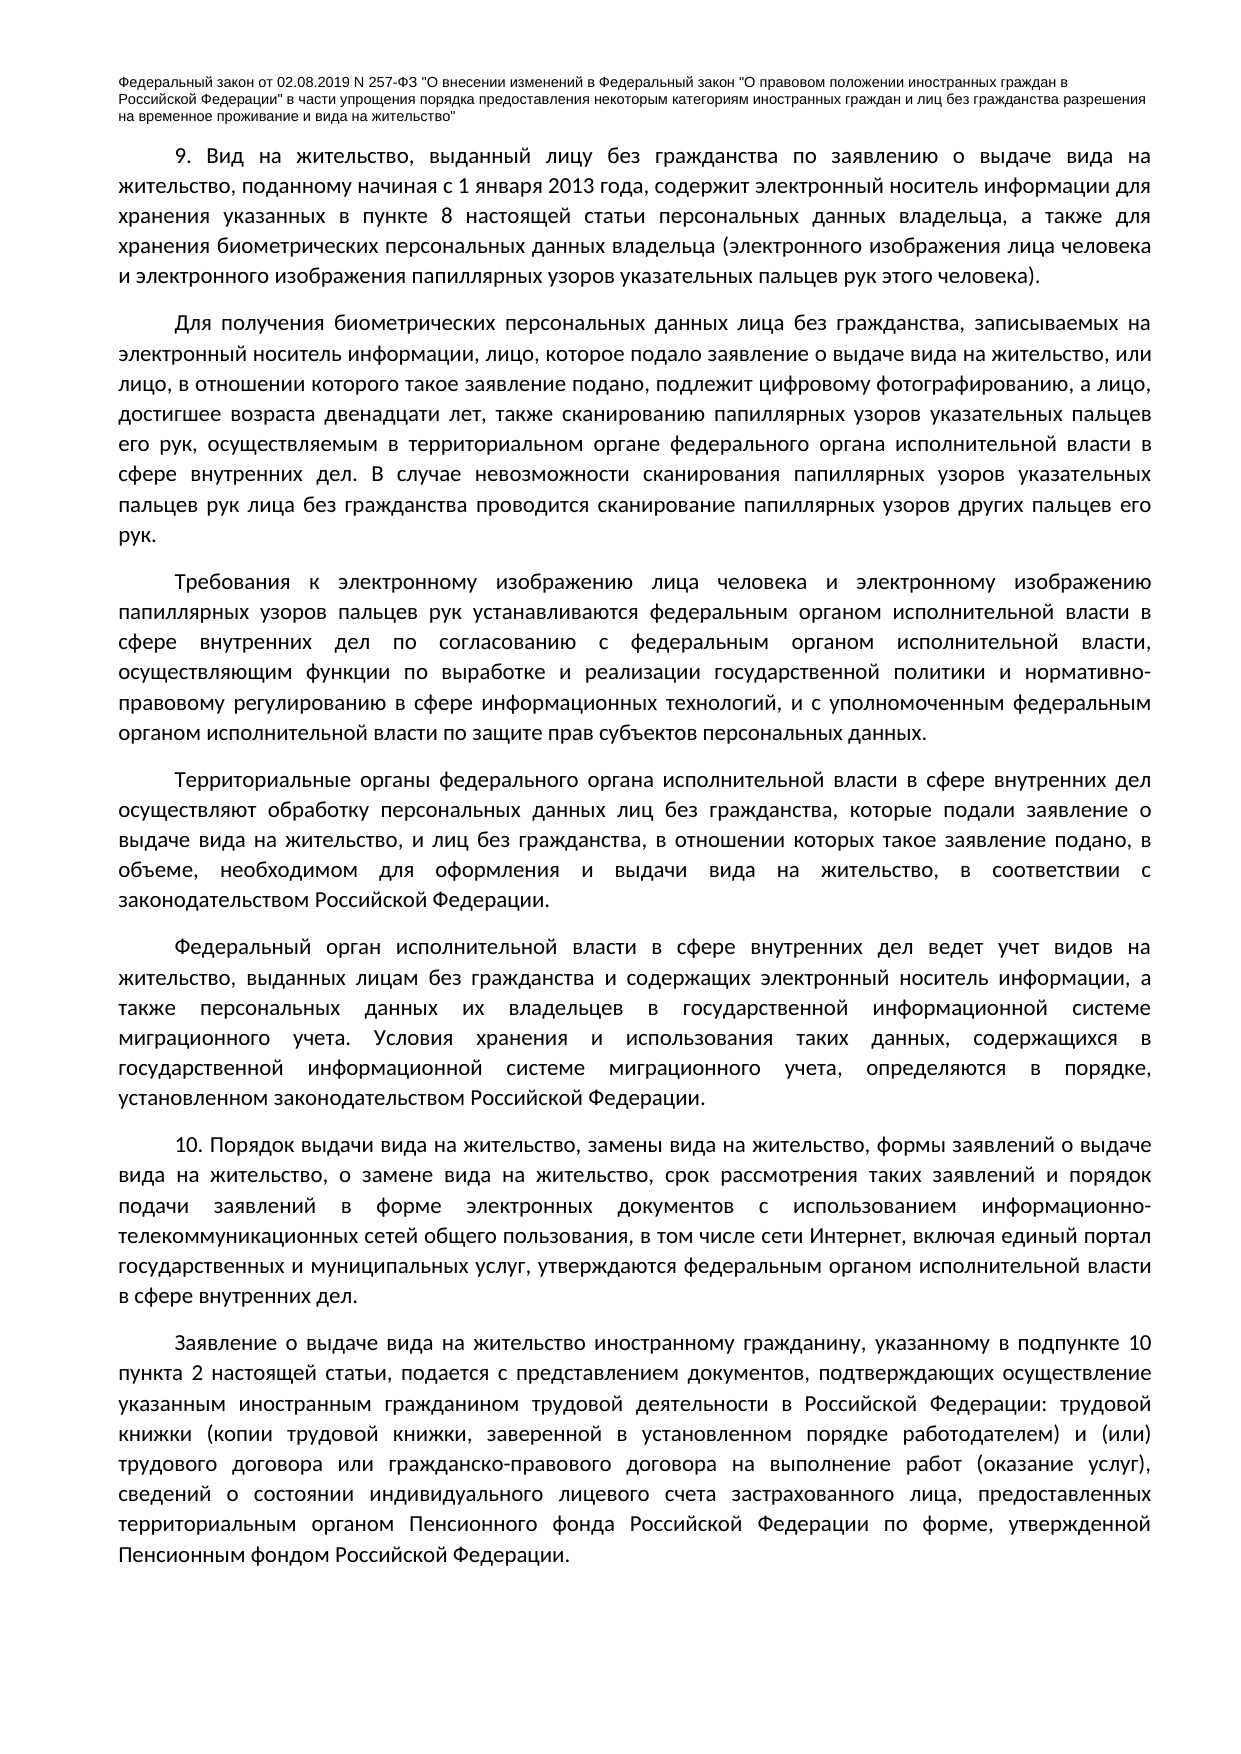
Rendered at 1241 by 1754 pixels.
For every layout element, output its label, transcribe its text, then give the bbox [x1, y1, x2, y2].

text 10. Порядок выдачи вида на жительство, замены вида на жительство, формы заявлений о выдаче вида на жительство, о замене вида на жительство, срок рассмотрения таких заявлений и порядок подачи заявлений в форме электронных документов с использованием информационно-телекоммуникационных сетей общего пользования, в том числе сети Интернет, включая единый портал государственных и муниципальных услуг, утверждаются федеральным органом исполнительной власти в сфере внутренних дел. [118, 1130, 1152, 1309]
text 9. Вид на жительство, выданный лицу без гражданства по заявлению о выдаче вида на жительство, поданному начиная с 1 января 2013 года, содержит электронный носитель информации для хранения указанных в пункте 8 настоящей статьи персональных данных владельца, а также для хранения биометрических персональных данных владельца (электронного изображения лица человека и электронного изображения папиллярных узоров указательных пальцев рук этого человека). [118, 141, 1152, 290]
text Для получения биометрических персональных данных лица без гражданства, записываемых на электронный носитель информации, лицо, которое подало заявление о выдаче вида на жительство, или лицо, в отношении которого такое заявление подано, подлежит цифровому фотографированию, а лицо, достигшее возраста двенадцати лет, также сканированию папиллярных узоров указательных пальцев его рук, осуществляемым в территориальном органе федерального органа исполнительной власти в сфере внутренних дел. В случае невозможности сканирования папиллярных узоров указательных пальцев рук лица без гражданства проводится сканирование папиллярных узоров других пальцев его рук. [118, 308, 1152, 548]
text Территориальные органы федерального органа исполнительной власти в сфере внутренних дел осуществляют обработку персональных данных лиц без гражданства, которые подали заявление о выдаче вида на жительство, и лиц без гражданства, в отношении которых такое заявление подано, в объеме, необходимом для оформления и выдачи вида на жительство, в соответствии с законодательством Российской Федерации. [118, 765, 1152, 914]
text Заявление о выдаче вида на жительство иностранному гражданину, указанному в подпункте 10 пункта 2 настоящей статьи, подается с представлением документов, подтверждающих осуществление указанным иностранным гражданином трудовой деятельности в Российской Федерации: трудовой книжки (копии трудовой книжки, заверенной в установленном порядке работодателем) и (или) трудового договора или гражданско-правового договора на выполнение работ (оказание услуг), сведений о состоянии индивидуального лицевого счета застрахованного лица, предоставленных территориальным органом Пенсионного фонда Российской Федерации по форме, утвержденной Пенсионным фондом Российской Федерации. [118, 1328, 1152, 1568]
text Федеральный орган исполнительной власти в сфере внутренних дел ведет учет видов на жительство, выданных лицам без гражданства и содержащих электронный носитель информации, а также персональных данных их владельцев в государственной информационной системе миграционного учета. Условия хранения и использования таких данных, содержащихся в государственной информационной системе миграционного учета, определяются в порядке, установленном законодательством Российской Федерации. [118, 932, 1152, 1112]
text Требования к электронному изображению лица человека и электронному изображению папиллярных узоров пальцев рук устанавливаются федеральным органом исполнительной власти в сфере внутренних дел по согласованию с федеральным органом исполнительной власти, осуществляющим функции по выработке и реализации государственной политики и нормативно-правовому регулированию в сфере информационных технологий, и с уполномоченным федеральным органом исполнительной власти по защите прав субъектов персональных данных. [118, 567, 1152, 746]
